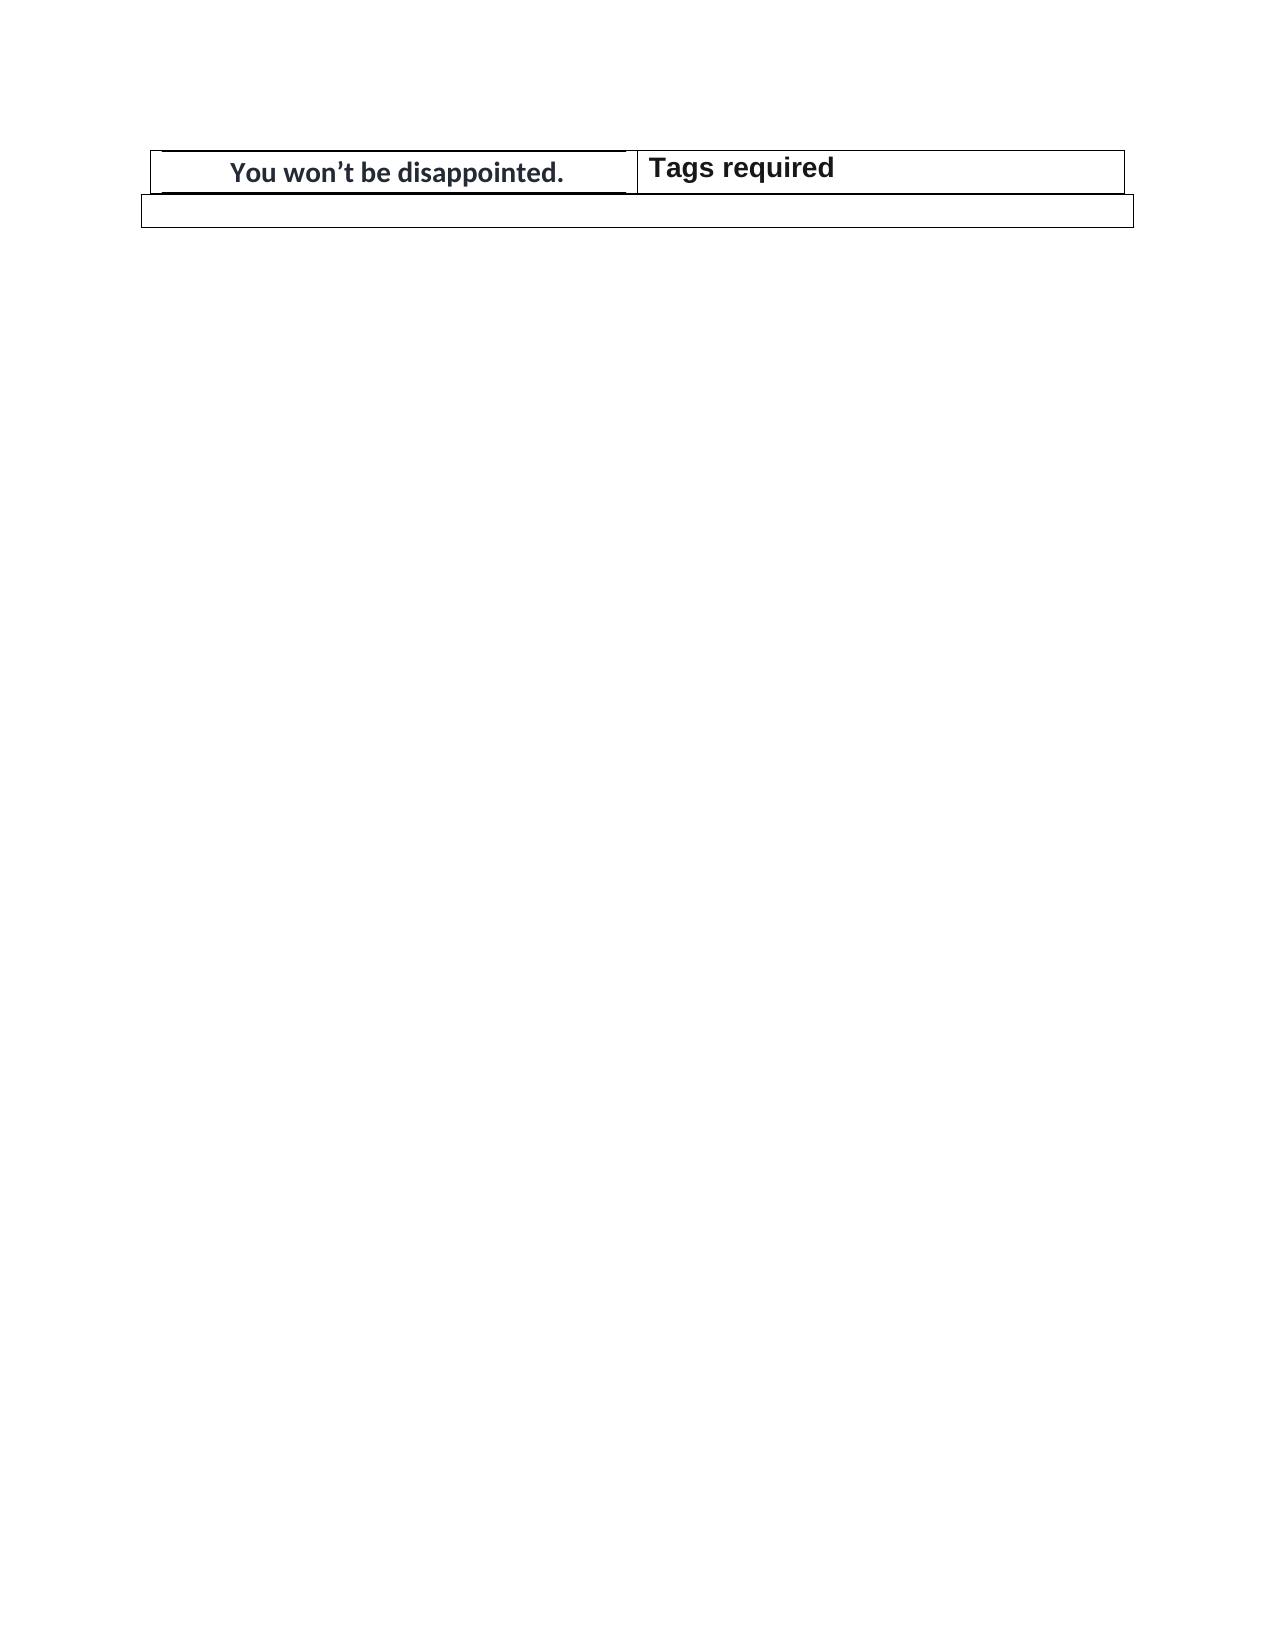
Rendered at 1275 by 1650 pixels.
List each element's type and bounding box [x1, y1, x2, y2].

table_header [151, 151, 637, 193]
table_header [638, 151, 1124, 193]
